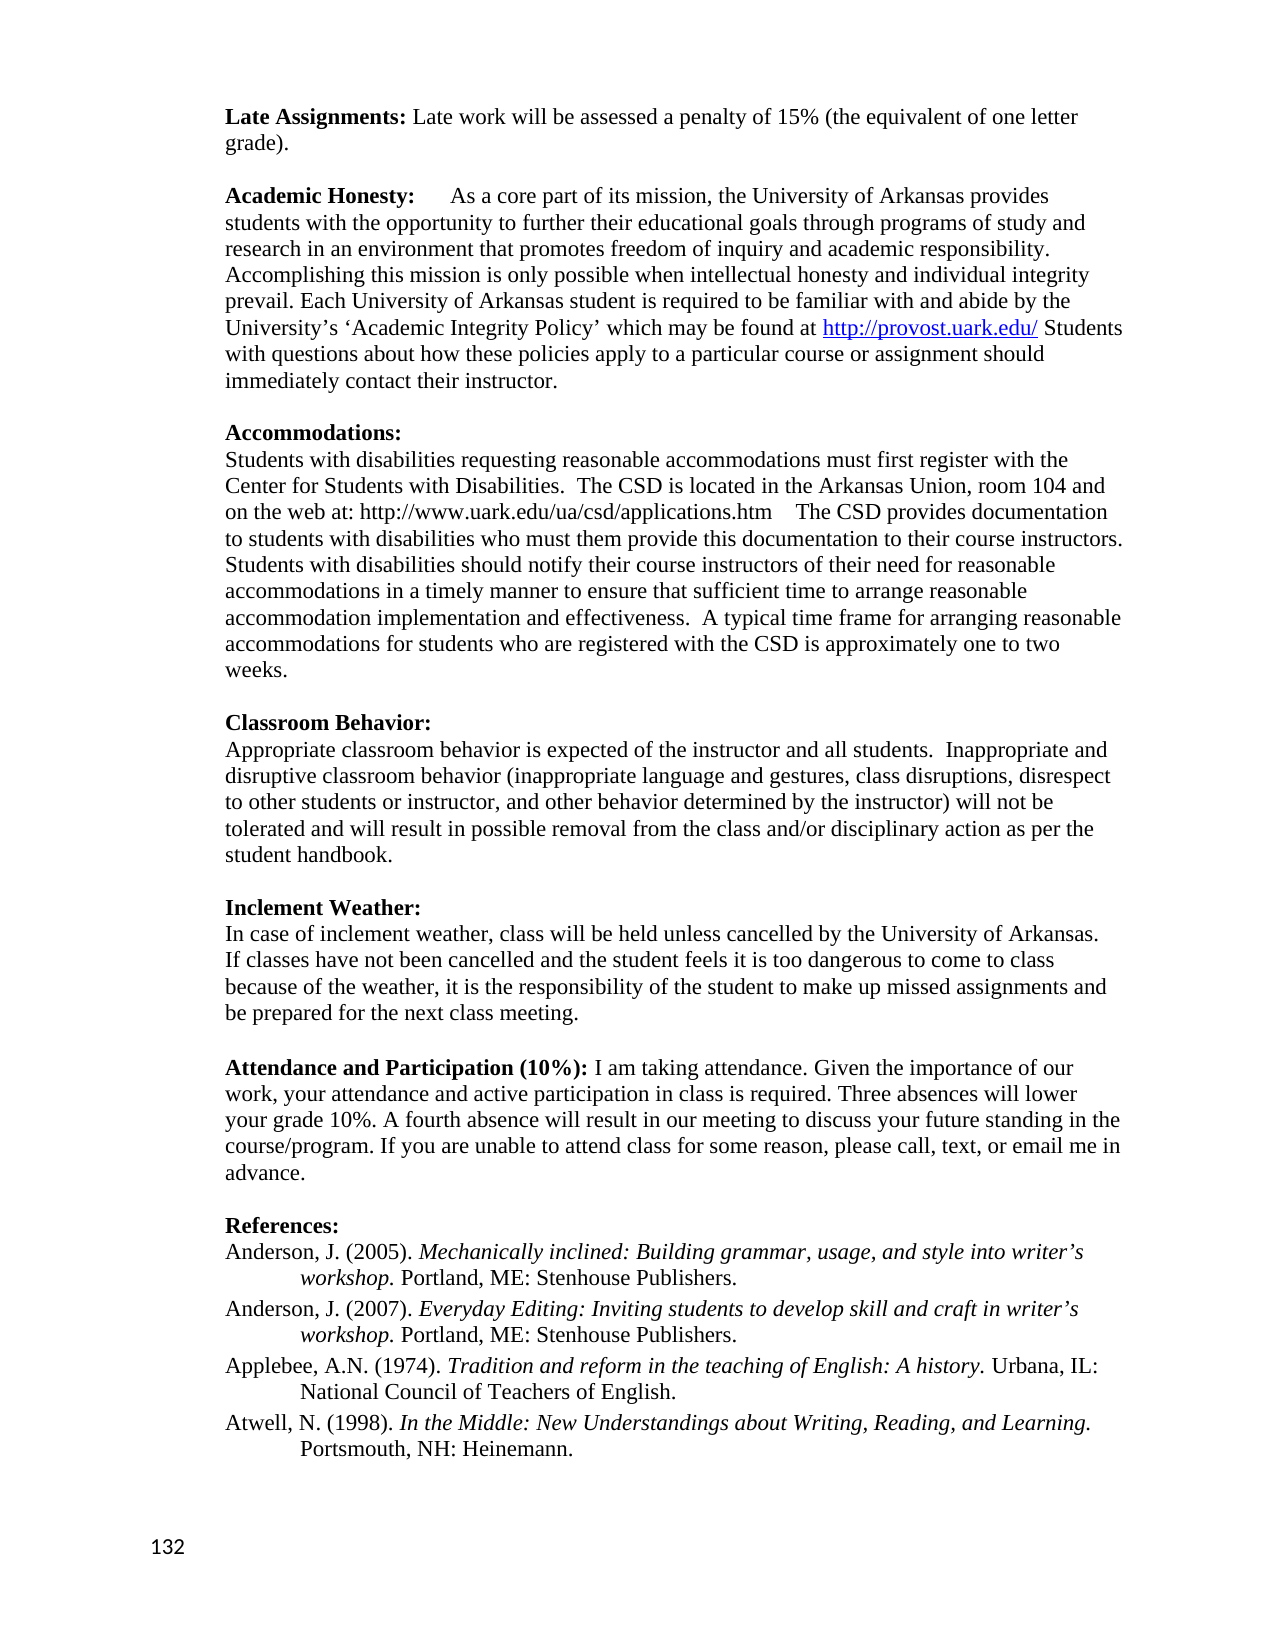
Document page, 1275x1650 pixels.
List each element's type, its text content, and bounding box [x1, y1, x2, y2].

text Classroom Behavior: [150, 709, 1125, 736]
text References: [225, 1212, 1125, 1238]
text Students with disabilities requesting reasonable accommodations must first register with the Center for Students with Disabilities. The CSD is located in the Arkansas Union, room 104 and on the web at: http://www.uark.edu/ua/csd/applications.htm The CSD provides documentation to students with disabilities who must them provide this documentation to their course instructors. Students with disabilities should notify their course instructors of their need for reasonable accommodations in a timely manner to ensure that sufficient time to arrange reasonable accommodation implementation and effectiveness. A typical time frame for arranging reasonable accommodations for students who are registered with the CSD is approximately one to two weeks. [225, 446, 1125, 683]
text Applebee, A.N. (1974). Tradition and reform in the teaching of English: A history. Urbana, IL: National Council of Teachers of English. [225, 1352, 1125, 1404]
text Anderson, J. (2007). Everyday Editing: Inviting students to develop skill and craft in writer’s workshop. Portland, ME: Stenhouse Publishers. [225, 1295, 1125, 1348]
text Inclement Weather: [225, 894, 1125, 920]
text Atwell, N. (1998). In the Middle: New Understandings about Writing, Reading, and Learning. Portsmouth, NH: Heinemann. [225, 1409, 1125, 1461]
text Attendance and Participation (10%): I am taking attendance. Given the importance of our work, your attendance and active participation in class is required. Three absences will lower your grade 10%. A fourth absence will result in our meeting to discuss your future standing in the course/program. If you are unable to attend class for some reason, please call, text, or email me in advance. [150, 1053, 1125, 1185]
text Appropriate classroom behavior is expected of the instructor and all students. Inappropriate and disruptive classroom behavior (inappropriate language and gestures, class disruptions, disrespect to other students or instructor, and other behavior determined by the instructor) will not be tolerated and will result in possible removal from the class and/or disciplinary action as per the student handbook. [225, 736, 1125, 867]
text In case of inclement weather, class will be held unless cancelled by the University of Arkansas. If classes have not been cancelled and the student feels it is too dangerous to come to class because of the weather, it is the responsibility of the student to make up missed assignments and be prepared for the next class meeting. [225, 920, 1125, 1026]
text Anderson, J. (2005). Mechanically inclined: Building grammar, usage, and style into writer’s workshop. Portland, ME: Stenhouse Publishers. [225, 1238, 1125, 1291]
text Late Assignments: Late work will be assessed a penalty of 15% (the equivalent of one letter grade). [225, 103, 1125, 156]
text Accommodations: [150, 419, 1125, 446]
text Academic Honesty: As a core part of its mission, the University of Arkansas provides students with the opportunity to further their educational goals through programs of study and research in an environment that promotes freedom of inquiry and academic responsibility. Accomplishing this mission is only possible when intellectual honesty and individual integrity prevail. Each University of Arkansas student is required to be familiar with and abide by the University’s ‘Academic Integrity Policy’ which may be found at http://provost.uark.edu/ Students with questions about how these policies apply to a particular course or assignment should immediately contact their instructor. [150, 182, 1125, 393]
